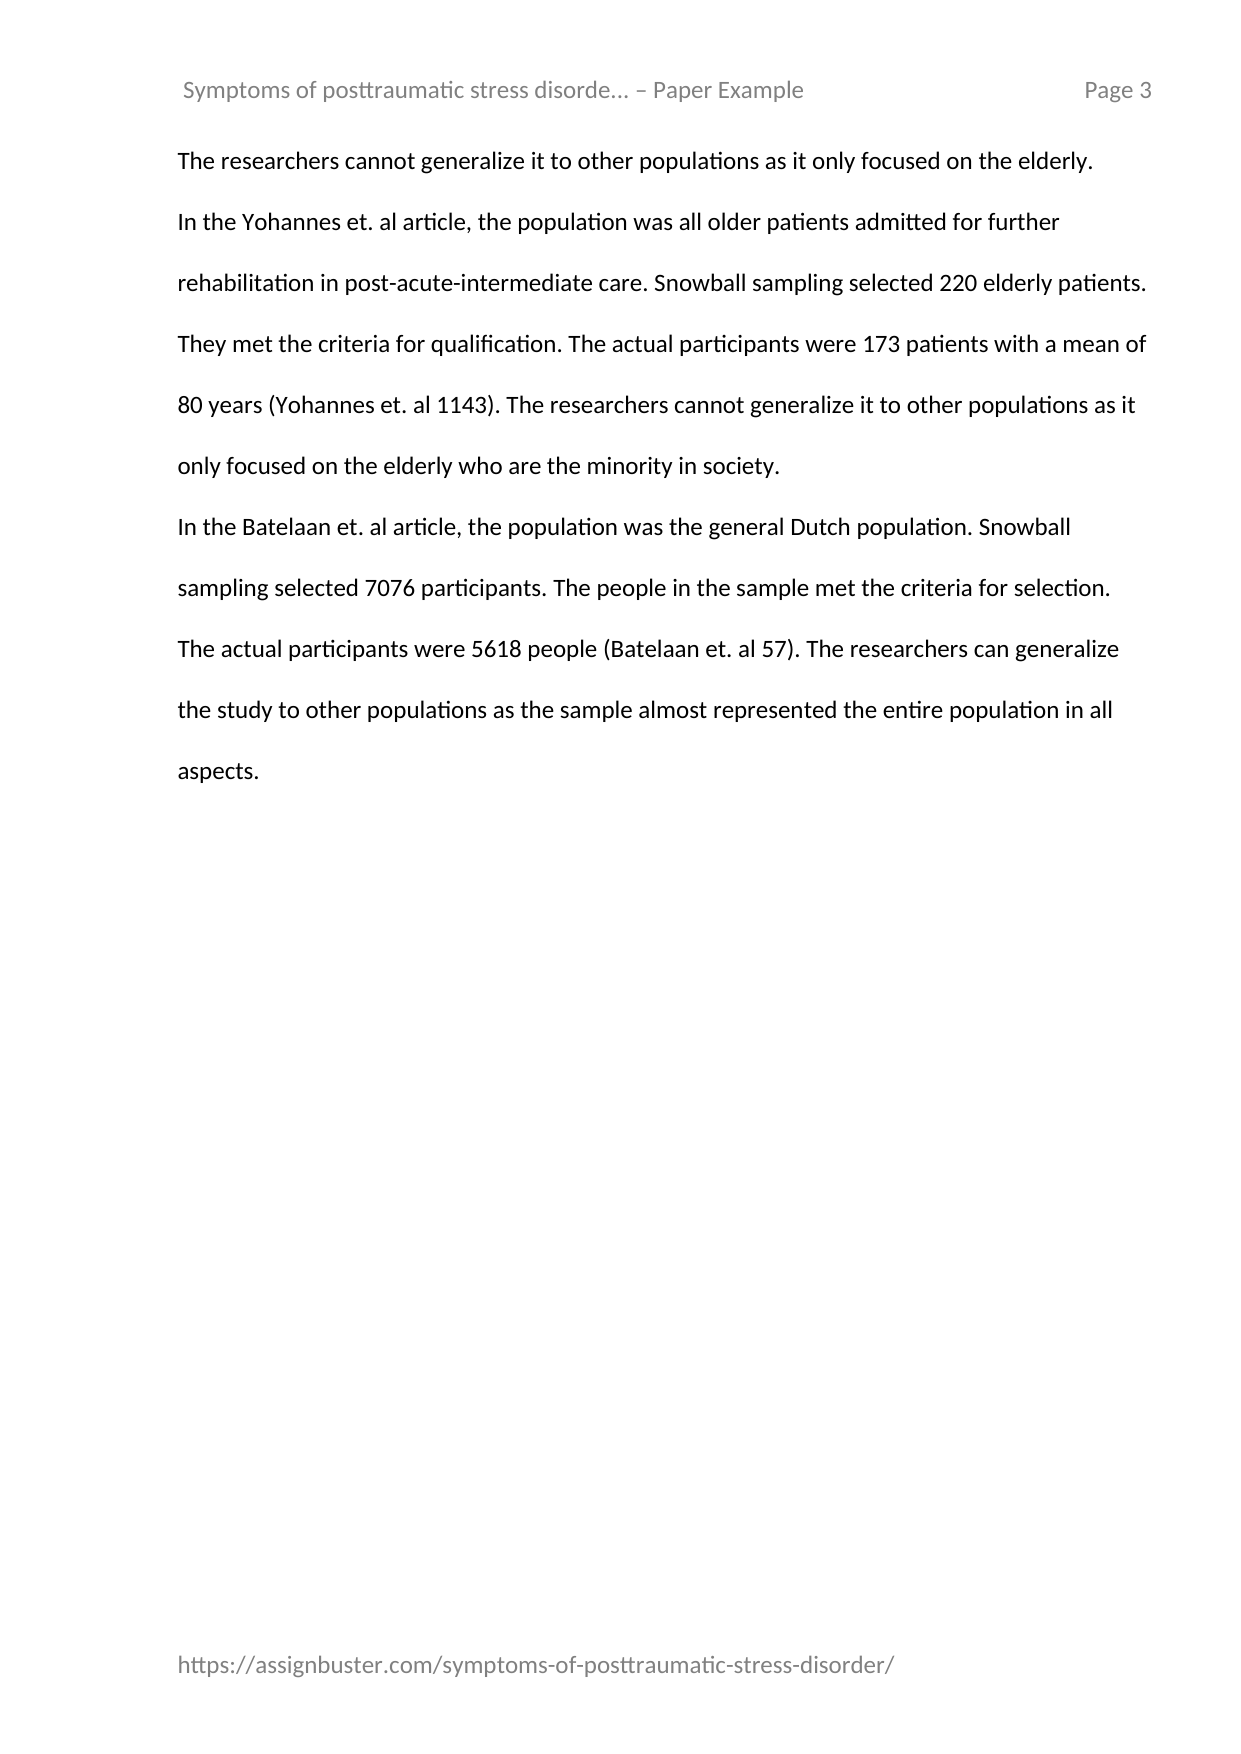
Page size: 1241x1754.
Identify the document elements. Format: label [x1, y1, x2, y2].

text [177, 145, 1152, 786]
